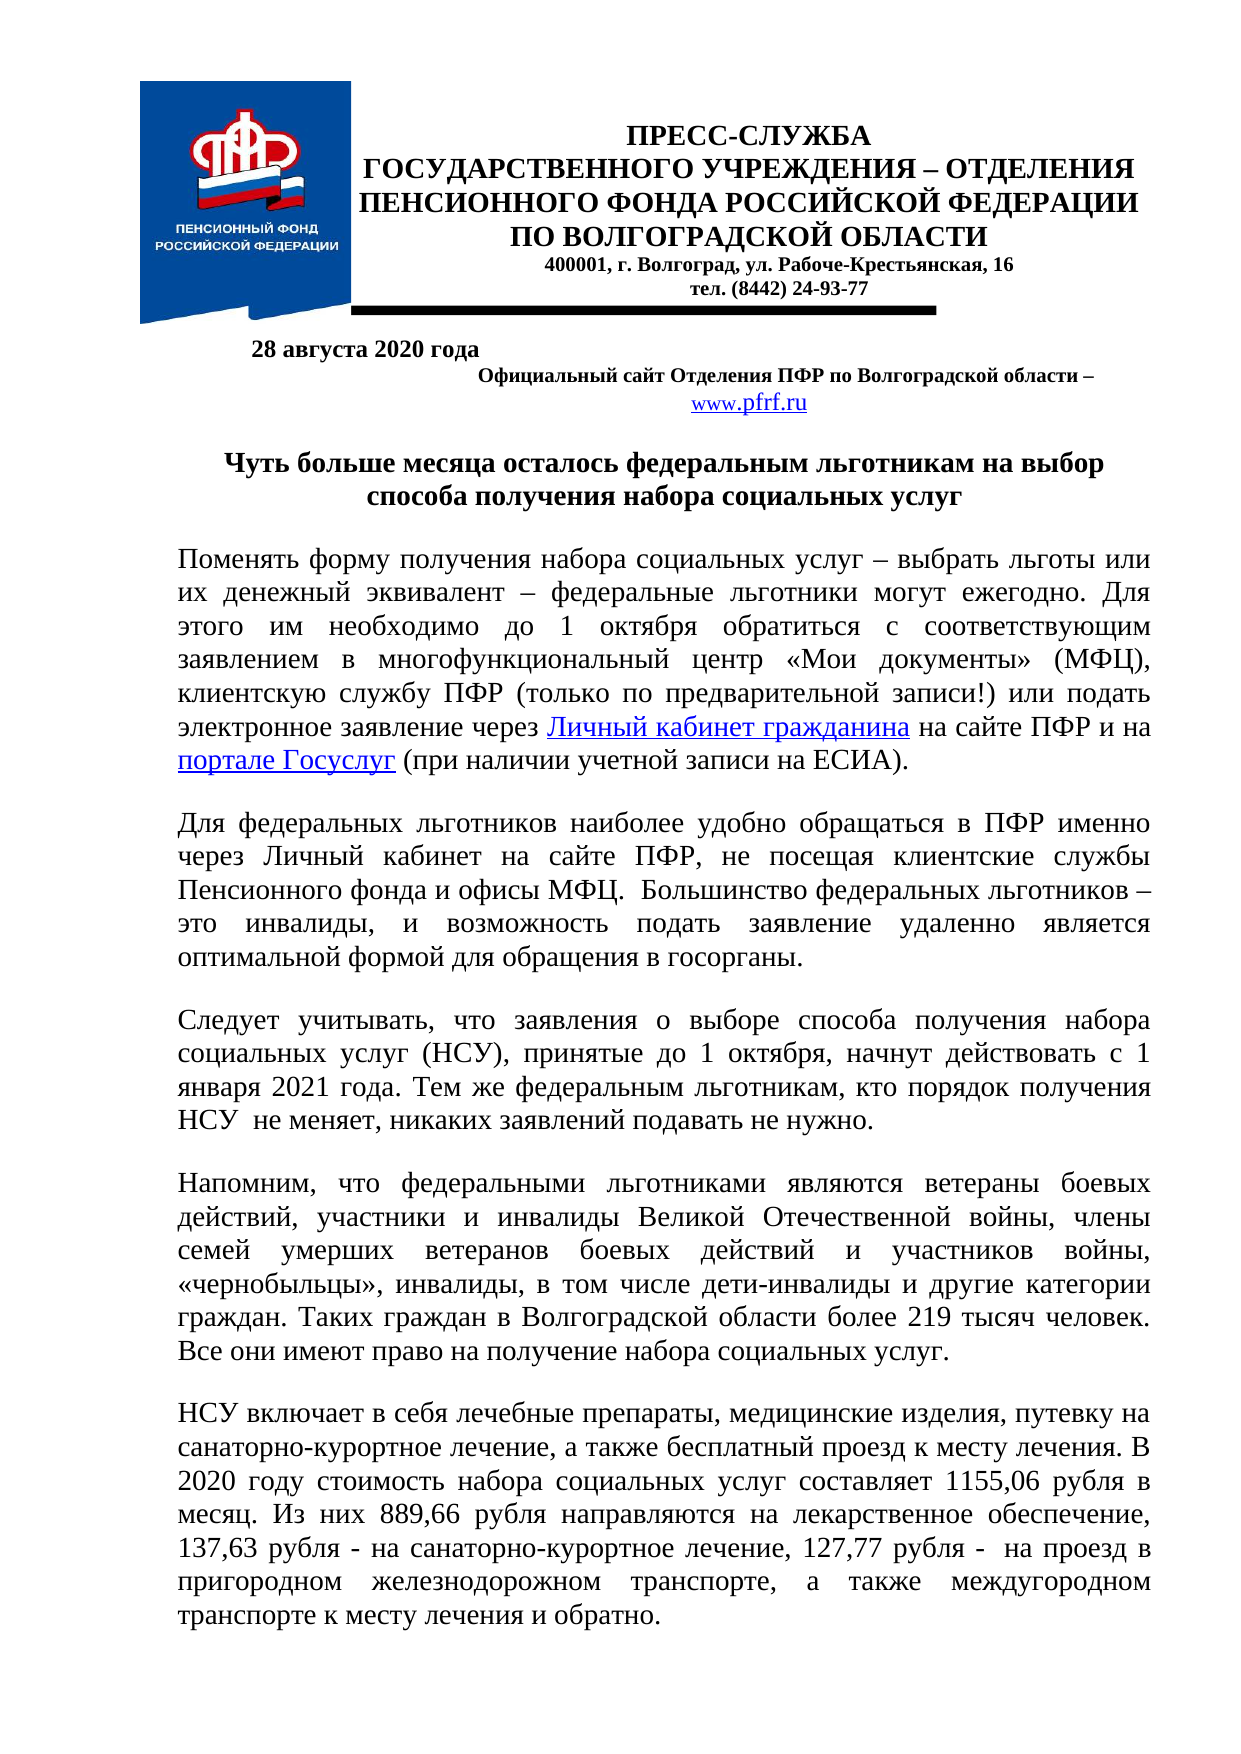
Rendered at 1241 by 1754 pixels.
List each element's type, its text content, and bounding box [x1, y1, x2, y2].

text тел. (8442) 24-93-77 [346, 276, 1152, 300]
picture [140, 81, 352, 324]
text Официальный сайт Отделения ПФР по Волгоградской области – www.pfrf.ru [346, 363, 1152, 416]
text ГОСУДАРСТВЕННОГО УЧРЕЖДЕНИЯ – ОТДЕЛЕНИЯ ПЕНСИОННОГО ФОНДА РОССИЙСКОЙ ФЕДЕРАЦИИ [346, 152, 1152, 219]
text 400001, г. Волгоград, ул. Рабоче-Крестьянская, 16 [346, 252, 1152, 276]
text Поменять форму получения набора социальных услуг – выбрать льготы или их денежный эквивалент – федеральные льготники могут ежегодно. Для этого им необходимо до 1 октября обратиться с соответствующим заявлением в многофункциональный центр «Мои документы» (МФЦ), клиентскую службу ПФР (только по предварительной записи!) или подать электронное заявление через Личный кабинет гражданина на сайте ПФР и на портале Госуслуг (при наличии учетной записи на ЕСИА). [177, 541, 1152, 776]
text Напомним, что федеральными льготниками являются ветераны боевых действий, участники и инвалиды Великой Отечественной войны, члены семей умерших ветеранов боевых действий и участников войны, «чернобыльцы», инвалиды, в том числе дети-инвалиды и другие категории граждан. Таких граждан в Волгоградской области более 219 тысяч человек. Все они имеют право на получение набора социальных услуг. [177, 1165, 1152, 1366]
text Следует учитывать, что заявления о выборе способа получения набора социальных услуг (НСУ), принятые до 1 октября, начнут действовать с 1 января 2021 года. Тем же федеральным льготникам, кто порядок получения НСУ не меняет, никаких заявлений подавать не нужно. [177, 1002, 1152, 1136]
text НСУ включает в себя лечебные препараты, медицинские изделия, путевку на санаторно-курортное лечение, а также бесплатный проезд к месту лечения. В 2020 году стоимость набора социальных услуг составляет 1155,06 рубля в месяц. Из них 889,66 рубля направляются на лекарственное обеспечение, 137,63 рубля - на санаторно-курортное лечение, 127,77 рубля - на проезд в пригородном железнодорожном транспорте, а также междугородном транспорте к месту лечения и обратно. [177, 1396, 1152, 1630]
text Для федеральных льготников наиболее удобно обращаться в ПФР именно через Личный кабинет на сайте ПФР, не посещая клиентские службы Пенсионного фонда и офисы МФЦ. Большинство федеральных льготников – это инвалиды, и возможность подать заявление удаленно является оптимальной формой для обращения в госорганы. [177, 805, 1152, 973]
text 28 августа 2020 года [177, 334, 1152, 363]
subtitle Чуть больше месяца осталось федеральным льготникам на выбор способа получения набора социальных услуг [177, 445, 1152, 512]
list ПО ВОЛГОГРАДСКОЙ ОБЛАСТИ [346, 219, 1152, 252]
list ПРЕСС-СЛУЖБА [346, 118, 1152, 152]
